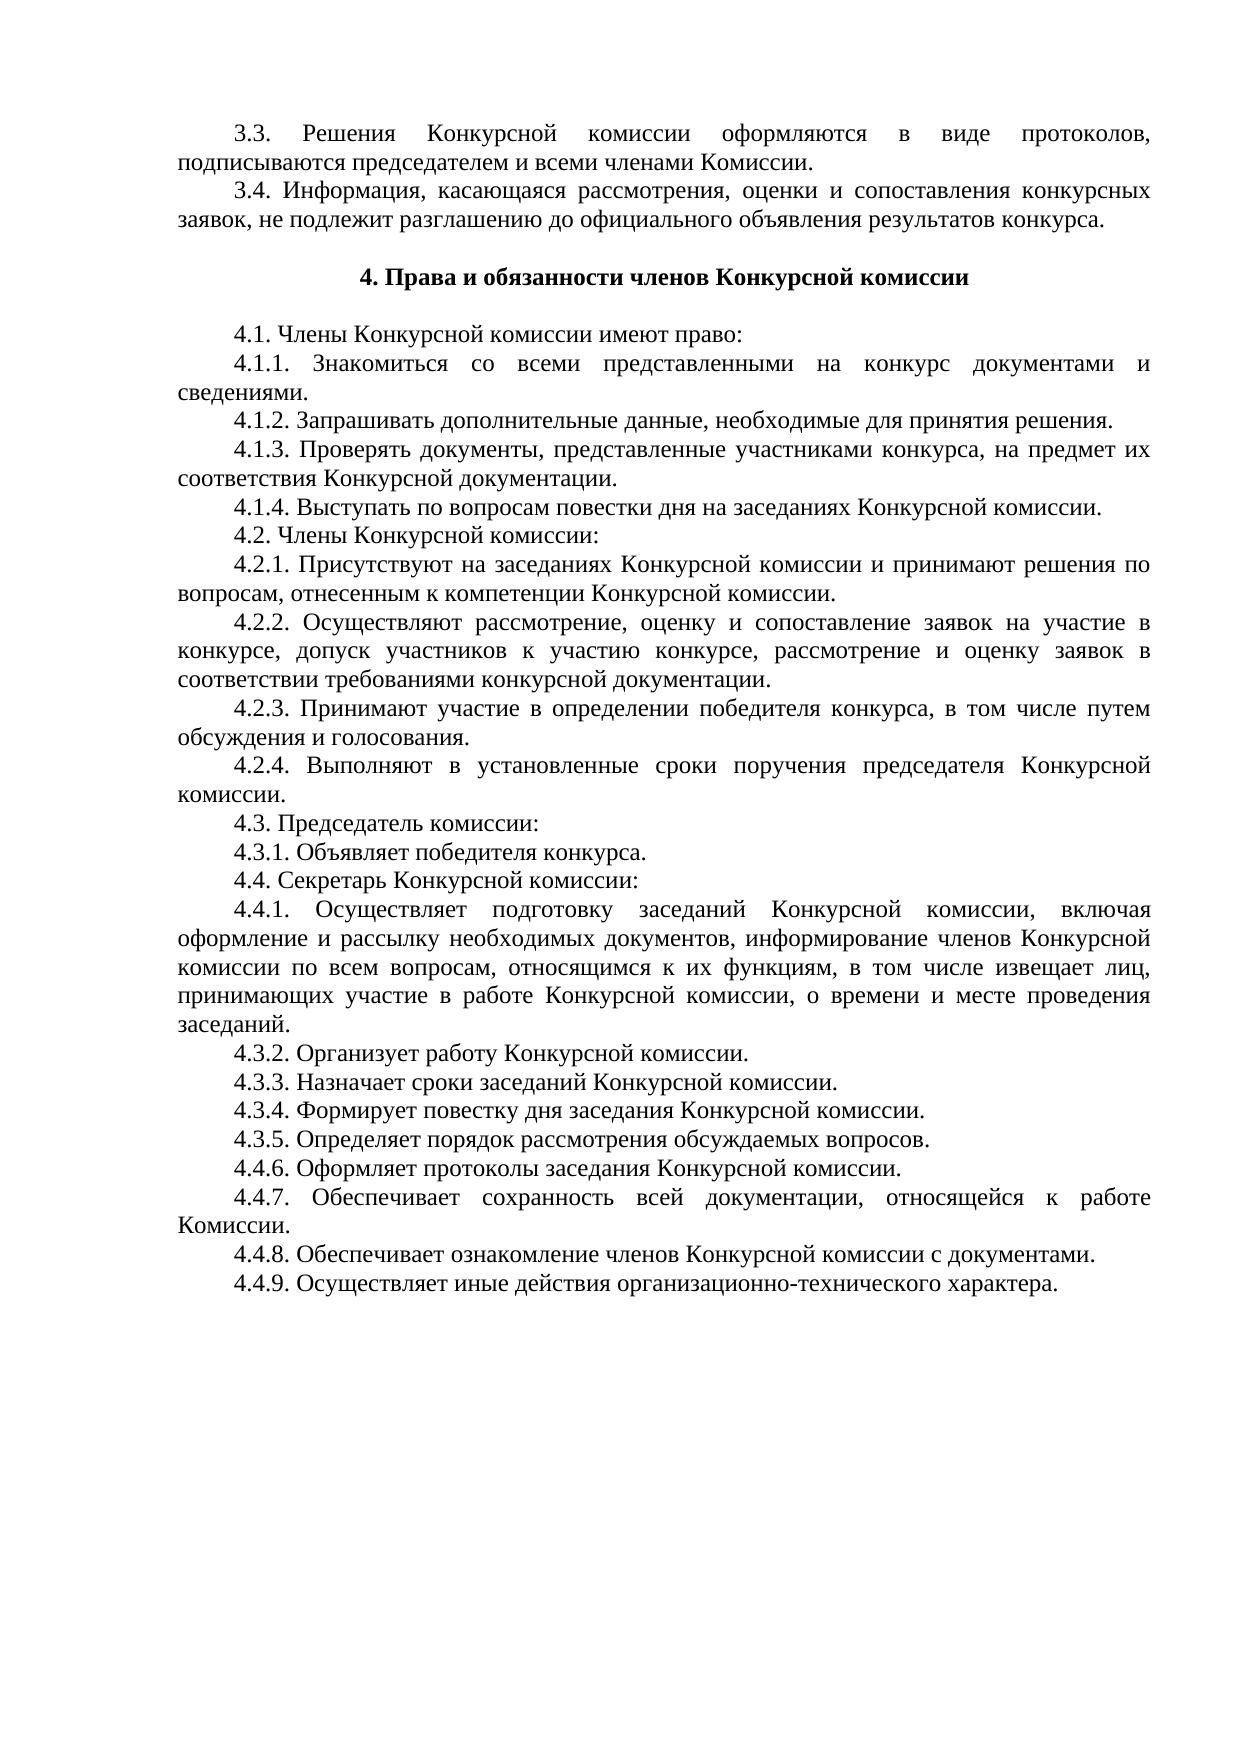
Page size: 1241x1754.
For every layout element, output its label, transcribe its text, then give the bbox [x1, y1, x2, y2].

text 4.4.8. Обеспечивает ознакомление членов Конкурсной комиссии с документами. [177, 1239, 1152, 1268]
text 4.3.4. Формирует повестку дня заседания Конкурсной комиссии. [177, 1096, 1152, 1124]
text 4.1.3. Проверять документы, представленные участниками конкурса, на предмет их соответствия Конкурсной документации. [177, 434, 1152, 492]
text 4.2.2. Осуществляют рассмотрение, оценку и сопоставление заявок на участие в конкурсе, допуск участников к участию конкурсе, рассмотрение и оценку заявок в соответствии требованиями конкурсной документации. [177, 607, 1152, 693]
text 4.4.6. Оформляет протоколы заседания Конкурсной комиссии. [177, 1153, 1152, 1182]
text 4.4.9. Осуществляет иные действия организационно-технического характера. [177, 1268, 1152, 1297]
text 4. Права и обязанности членов Конкурсной комиссии [177, 262, 1152, 291]
text 4.1.2. Запрашивать дополнительные данные, необходимые для принятия решения. [177, 406, 1152, 434]
text 3.3. Решения Конкурсной комиссии оформляются в виде протоколов, подписываются председателем и всеми членами Комиссии. [177, 118, 1152, 176]
text 4.1. Члены Конкурсной комиссии имеют право: [177, 319, 1152, 348]
text 4.4.1. Осуществляет подготовку заседаний Конкурсной комиссии, включая оформление и рассылку необходимых документов, информирование членов Конкурсной комиссии по всем вопросам, относящимся к их функциям, в том числе извещает лиц, принимающих участие в работе Конкурсной комиссии, о времени и месте проведения заседаний. [177, 894, 1152, 1038]
text 4.4. Секретарь Конкурсной комиссии: [177, 866, 1152, 894]
text 3.4. Информация, касающаяся рассмотрения, оценки и сопоставления конкурсных заявок, не подлежит разглашению до официального объявления результатов конкурса. [177, 176, 1152, 233]
text 4.4.7. Обеспечивает сохранность всей документации, относящейся к работе Комиссии. [177, 1182, 1152, 1239]
text 4.2.4. Выполняют в установленные сроки поручения председателя Конкурсной комиссии. [177, 751, 1152, 808]
text 4.1.4. Выступать по вопросам повестки дня на заседаниях Конкурсной комиссии. [177, 492, 1152, 521]
text 4.2.3. Принимают участие в определении победителя конкурса, в том числе путем обсуждения и голосования. [177, 693, 1152, 751]
text 4.3.5. Определяет порядок рассмотрения обсуждаемых вопросов. [177, 1124, 1152, 1153]
text 4.3.3. Назначает сроки заседаний Конкурсной комиссии. [177, 1067, 1152, 1096]
text 4.1.1. Знакомиться со всеми представленными на конкурс документами и сведениями. [177, 348, 1152, 406]
text 4.3.2. Организует работу Конкурсной комиссии. [177, 1038, 1152, 1067]
text 4.2.1. Присутствуют на заседаниях Конкурсной комиссии и принимают решения по вопросам, отнесенным к компетенции Конкурсной комиссии. [177, 549, 1152, 607]
text 4.2. Члены Конкурсной комиссии: [177, 521, 1152, 549]
text 4.3.1. Объявляет победителя конкурса. [177, 837, 1152, 866]
text 4.3. Председатель комиссии: [177, 808, 1152, 837]
